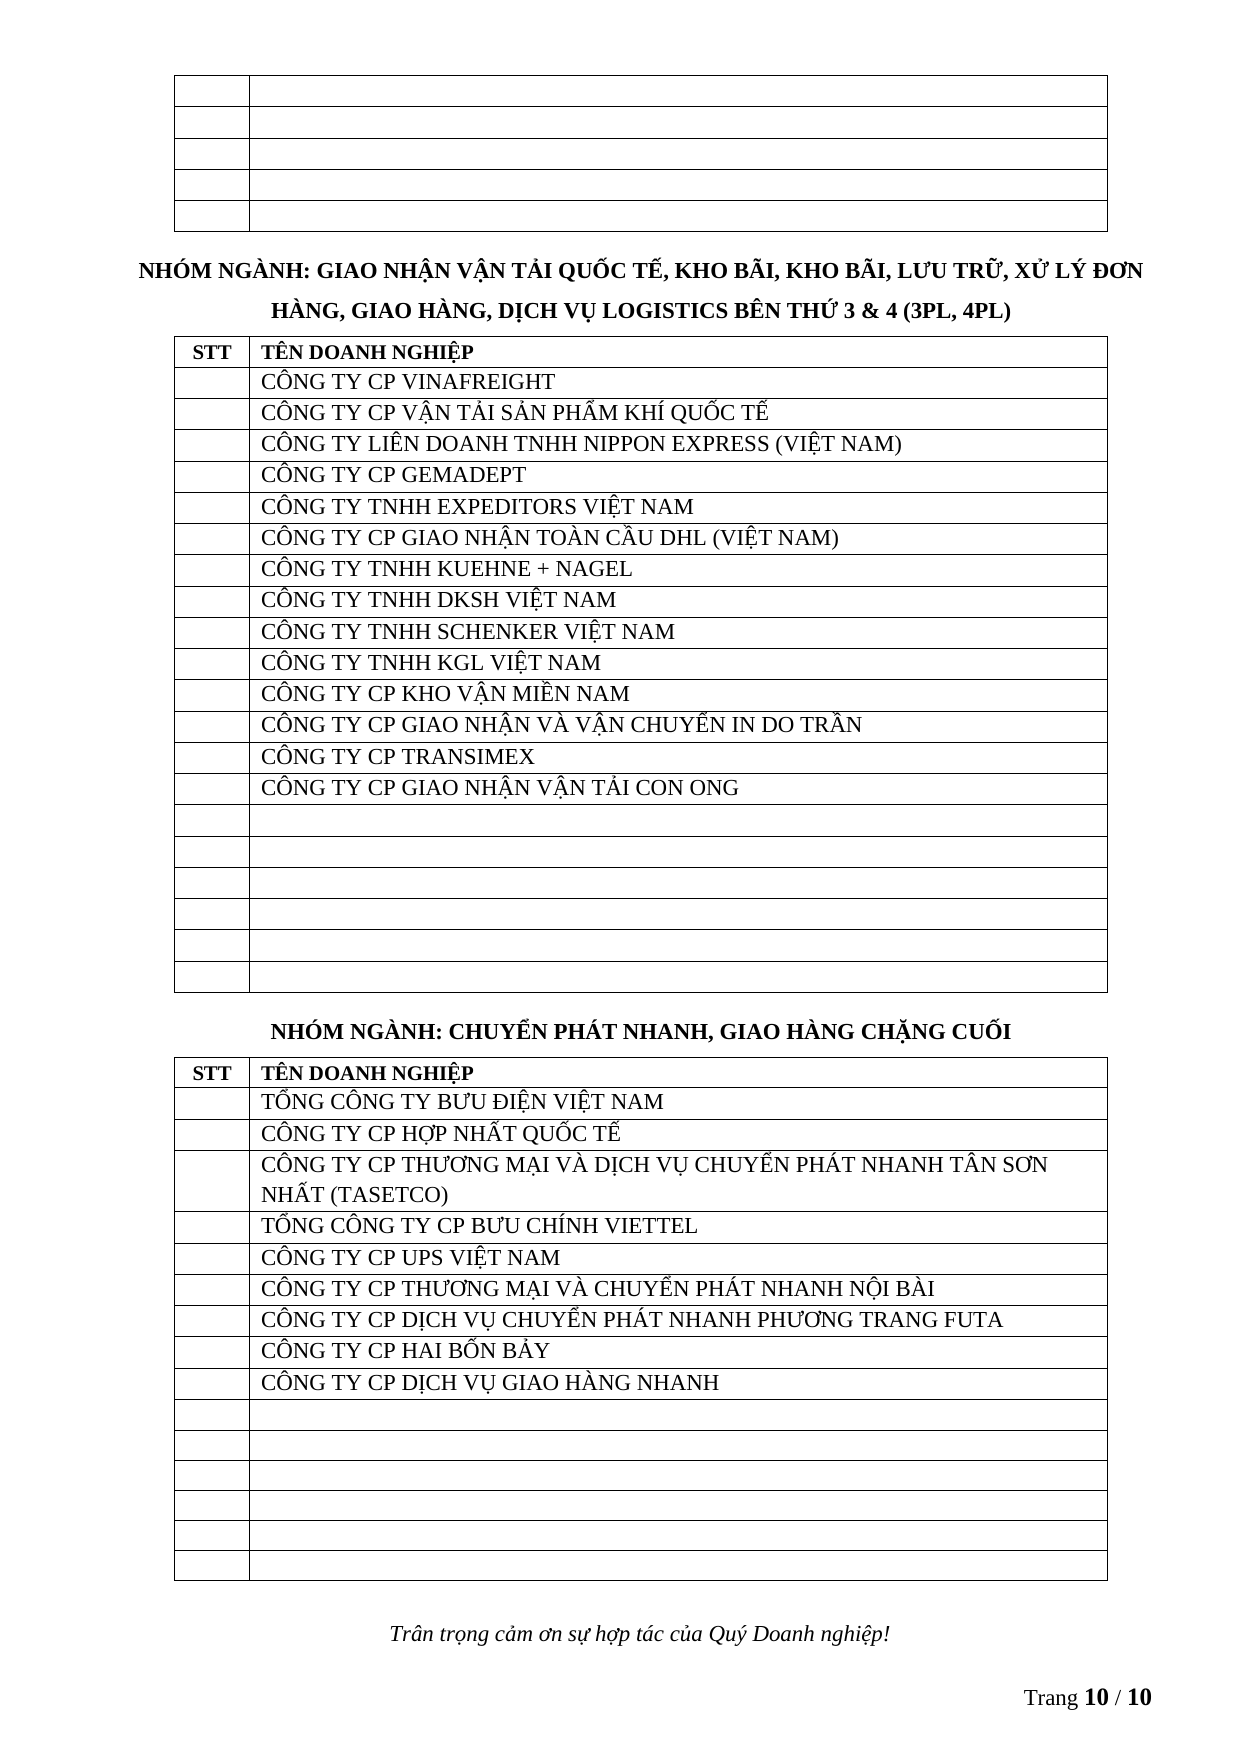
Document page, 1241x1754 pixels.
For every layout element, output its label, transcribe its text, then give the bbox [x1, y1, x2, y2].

table_cell [175, 1120, 249, 1150]
table_cell CÔNG TY TNHH KGL VIỆT NAM [250, 649, 1107, 679]
table_cell CÔNG TY CP THƯƠNG MẠI VÀ DỊCH VỤ CHUYỂN PHÁT NHANH TÂN SƠN NHẤT (TASETCO) [250, 1151, 1107, 1211]
text NHÓM NGÀNH: CHUYỂN PHÁT NHANH, GIAO HÀNG CHẶNG CUỐI [131, 1018, 1152, 1044]
table_cell [175, 493, 249, 523]
table_header TÊN DOANH NGHIỆP [250, 337, 1107, 367]
table_cell [250, 76, 1107, 106]
table_cell CÔNG TY CP UPS VIỆT NAM [250, 1244, 1107, 1274]
table_cell CÔNG TY CP TRANSIMEX [250, 743, 1107, 773]
table_cell [175, 1244, 249, 1274]
table_cell [175, 1212, 249, 1242]
table_cell [250, 139, 1107, 169]
table_cell [250, 1551, 1107, 1580]
table_cell CÔNG TY CP KHO VẬN MIỀN NAM [250, 680, 1107, 711]
table_cell [175, 1431, 249, 1460]
table_cell CÔNG TY TNHH KUEHNE + NAGEL [250, 555, 1107, 586]
table_header TÊN DOANH NGHIỆP [250, 1058, 1107, 1087]
table_cell [175, 649, 249, 679]
table_cell CÔNG TY TNHH SCHENKER VIỆT NAM [250, 618, 1107, 648]
table_cell [175, 805, 249, 836]
table_cell [175, 1151, 249, 1211]
table_cell [175, 899, 249, 929]
table_cell CÔNG TY CP GIAO NHẬN TOÀN CẦU DHL (VIỆT NAM) [250, 524, 1107, 554]
table_cell [175, 587, 249, 617]
table_cell [175, 430, 249, 461]
table_cell [175, 930, 249, 961]
table_cell [175, 462, 249, 492]
table_cell [175, 201, 249, 231]
table_cell [175, 76, 249, 106]
table_cell [175, 868, 249, 898]
table_cell [250, 899, 1107, 929]
table_header STT [175, 337, 249, 367]
table_cell [175, 1337, 249, 1367]
table_cell [175, 1521, 249, 1550]
table_cell [175, 139, 249, 169]
table_cell [250, 1461, 1107, 1490]
table_cell [250, 930, 1107, 961]
table_cell [175, 107, 249, 137]
table_cell [175, 712, 249, 742]
text Trân trọng cảm ơn sự hợp tác của Quý Doanh nghiệp! [131, 1621, 1152, 1647]
table_cell [175, 1369, 249, 1399]
table_cell [250, 1431, 1107, 1460]
table_cell [175, 1088, 249, 1118]
table_cell [175, 1400, 249, 1430]
table_cell CÔNG TY CP HAI BỐN BẢY [250, 1337, 1107, 1367]
table_cell [250, 962, 1107, 992]
table_cell [250, 1400, 1107, 1430]
table_cell TỔNG CÔNG TY BƯU ĐIỆN VIỆT NAM [250, 1088, 1107, 1118]
table_cell [250, 170, 1107, 200]
table_cell CÔNG TY CP DỊCH VỤ GIAO HÀNG NHANH [250, 1369, 1107, 1399]
table_cell [175, 399, 249, 429]
table_cell CÔNG TY CP DỊCH VỤ CHUYỂN PHÁT NHANH PHƯƠNG TRANG FUTA [250, 1306, 1107, 1336]
table_cell [175, 774, 249, 804]
table_cell [250, 1491, 1107, 1520]
table_cell [250, 1521, 1107, 1550]
table_cell [175, 962, 249, 992]
table_header STT [175, 1058, 249, 1087]
table_cell [250, 201, 1107, 231]
table_cell [175, 524, 249, 554]
table_cell [175, 555, 249, 586]
table_cell CÔNG TY CP VẬN TẢI SẢN PHẨM KHÍ QUỐC TẾ [250, 399, 1107, 429]
table_cell [175, 1461, 249, 1490]
table_cell [250, 837, 1107, 867]
table_cell [175, 680, 249, 711]
table_cell CÔNG TY TNHH EXPEDITORS VIỆT NAM [250, 493, 1107, 523]
table_cell CÔNG TY LIÊN DOANH TNHH NIPPON EXPRESS (VIỆT NAM) [250, 430, 1107, 461]
table_cell [175, 837, 249, 867]
table_cell CÔNG TY CP VINAFREIGHT [250, 368, 1107, 398]
table_cell [175, 1275, 249, 1305]
table_cell CÔNG TY CP THƯƠNG MẠI VÀ CHUYỂN PHÁT NHANH NỘI BÀI [250, 1275, 1107, 1305]
text NHÓM NGÀNH: GIAO NHẬN VẬN TẢI QUỐC TẾ, KHO BÃI, KHO BÃI, LƯU TRỮ, XỬ LÝ ĐƠN HÀNG, GIAO HÀNG, DỊCH VỤ LOGISTICS BÊN THỨ 3 & 4 (3PL, 4PL) [131, 257, 1152, 323]
table_cell [175, 618, 249, 648]
table_cell CÔNG TY CP GEMADEPT [250, 462, 1107, 492]
table_cell [175, 170, 249, 200]
table_cell [250, 868, 1107, 898]
table_cell [175, 1551, 249, 1580]
table_cell CÔNG TY TNHH DKSH VIỆT NAM [250, 587, 1107, 617]
table_cell [250, 107, 1107, 137]
table_cell TỔNG CÔNG TY CP BƯU CHÍNH VIETTEL [250, 1212, 1107, 1242]
table_cell [175, 368, 249, 398]
table_cell [175, 1491, 249, 1520]
table_cell CÔNG TY CP GIAO NHẬN VÀ VẬN CHUYỂN IN DO TRẦN [250, 712, 1107, 742]
table_cell [250, 805, 1107, 836]
table_cell CÔNG TY CP HỢP NHẤT QUỐC TẾ [250, 1120, 1107, 1150]
table_cell [175, 1306, 249, 1336]
table_cell [175, 743, 249, 773]
table_cell CÔNG TY CP GIAO NHẬN VẬN TẢI CON ONG [250, 774, 1107, 804]
